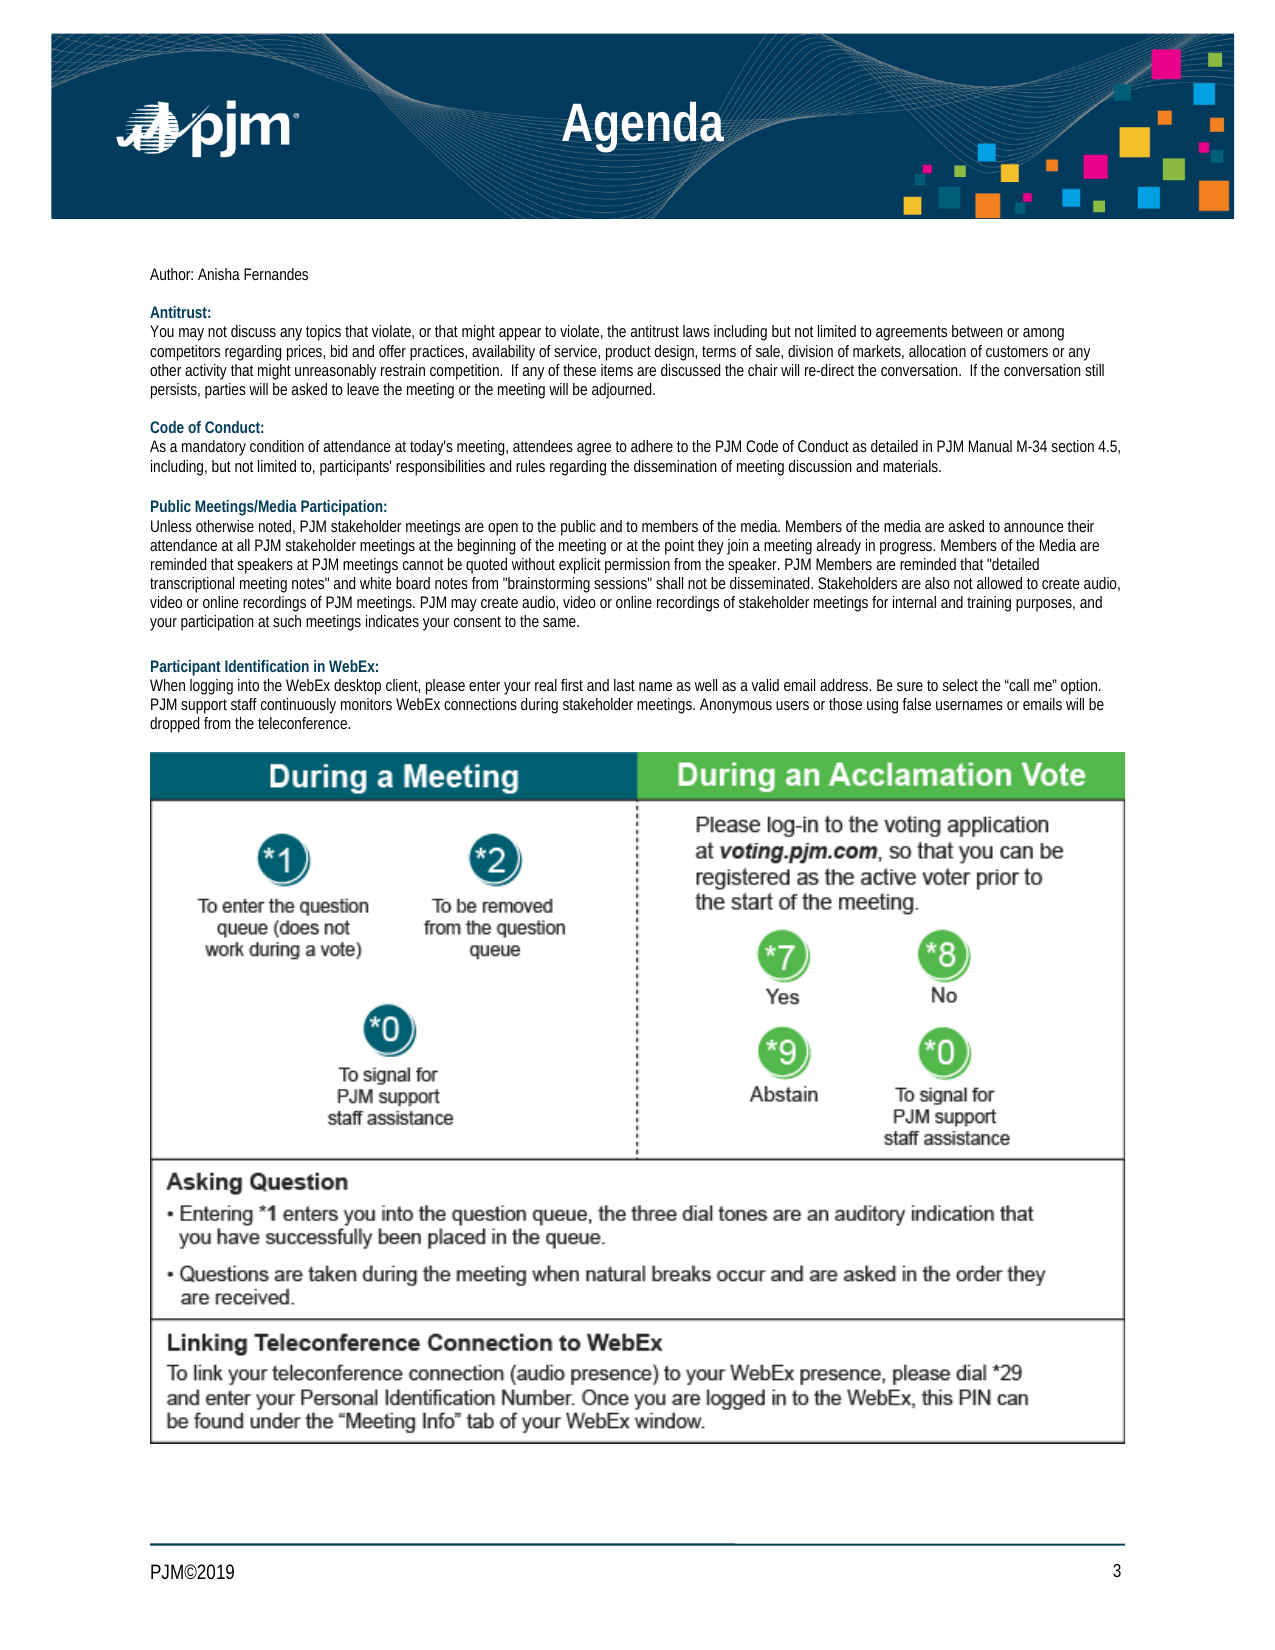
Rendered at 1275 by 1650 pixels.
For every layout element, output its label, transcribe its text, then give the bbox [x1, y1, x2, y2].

title Public Meetings/Media Participation: [150, 497, 1125, 516]
text PJM support staff continuously monitors WebEx connections during stakeholder meetings. Anonymous users or those using false usernames or emails will be dropped from the teleconference. [150, 695, 1125, 733]
picture [150, 752, 1125, 1444]
subtitle Antitrust: [150, 303, 1125, 322]
text Unless otherwise noted, PJM stakeholder meetings are open to the public and to members of the media. Members of the media are asked to announce their attendance at all PJM stakeholder meetings at the beginning of the meeting or at the point they join a meeting already in progress. Members of the Media are reminded that speakers at PJM meetings cannot be quoted without explicit permission from the speaker. PJM Members are reminded that "detailed transcriptional meeting notes" and white board notes from "brainstorming sessions" shall not be disseminated. Stakeholders are also not allowed to create audio, video or online recordings of PJM meetings. PJM may create audio, video or online recordings of stakeholder meetings for internal and training purposes, and your participation at such meetings indicates your consent to the same. [150, 516, 1125, 631]
text As a mandatory condition of attendance at today's meeting, attendees agree to adhere to the PJM Code of Conduct as detailed in PJM Manual M-34 section 4.5, including, but not limited to, participants' responsibilities and rules regarding the dissemination of meeting discussion and materials. [150, 437, 1125, 476]
text Author: Anisha Fernandes [150, 265, 1125, 284]
text You may not discuss any topics that violate, or that might appear to violate, the antitrust laws including but not limited to agreements between or among competitors regarding prices, bid and offer practices, availability of service, product design, terms of sale, division of markets, allocation of customers or any other activity that might unreasonably restrain competition. If any of these items are discussed the chair will re-direct the conversation. If the conversation still persists, parties will be asked to leave the meeting or the meeting will be adjourned. [150, 322, 1125, 399]
title Code of Conduct: [150, 418, 1125, 437]
picture [51, 32, 1235, 219]
subtitle Participant Identification in WebEx: [150, 656, 1125, 676]
text When logging into the WebEx desktop client, please enter your real first and last name as well as a valid email address. Be sure to select the “call me” option. [150, 676, 1125, 695]
